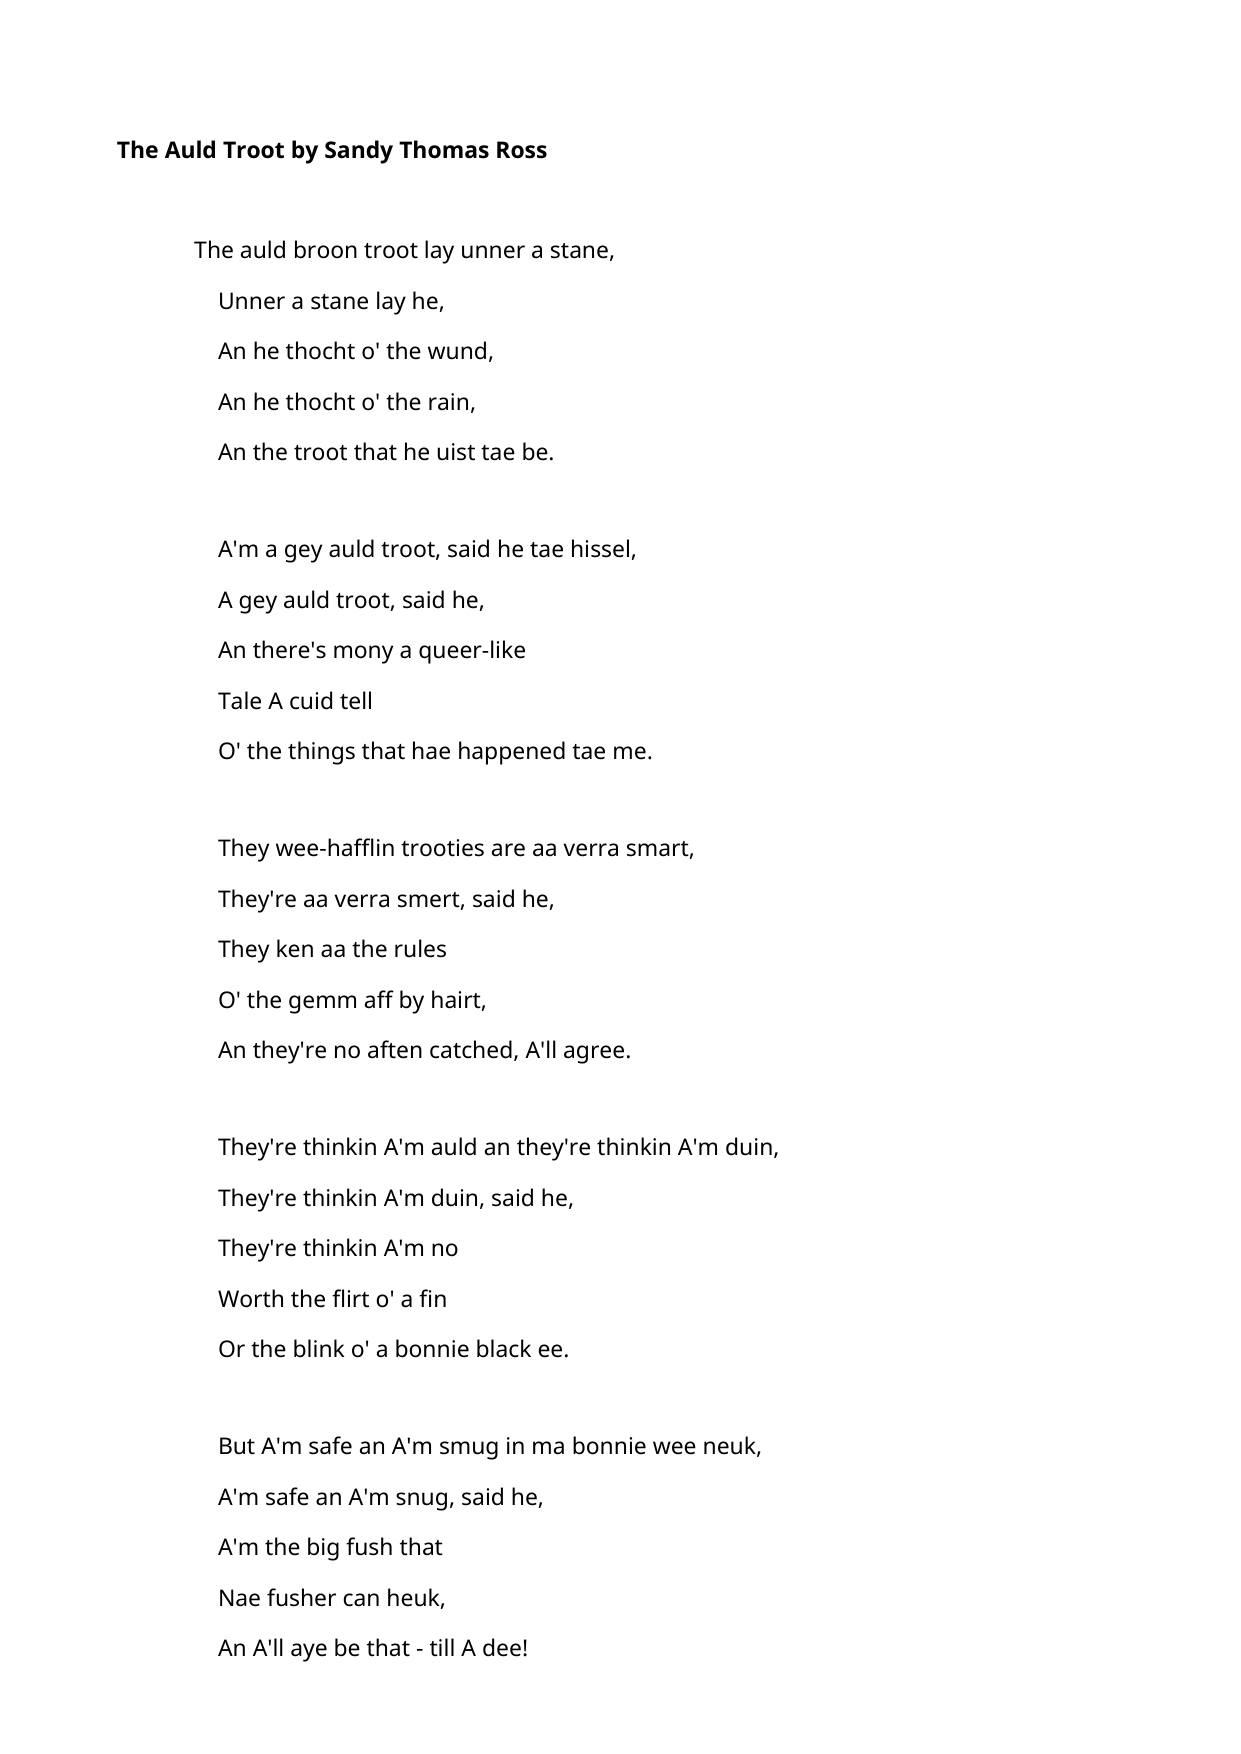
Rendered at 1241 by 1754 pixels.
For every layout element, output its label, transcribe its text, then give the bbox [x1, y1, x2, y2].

text They're thinkin A'm auld an they're thinkin A'm duin, [75, 1131, 1165, 1162]
text Or the blink o' a bonnie black ee. [75, 1333, 1165, 1364]
text An A'll aye be that - till A dee! [75, 1632, 1165, 1663]
text Nae fusher can heuk, [75, 1581, 1165, 1613]
text Worth the flirt o' a fin [75, 1282, 1165, 1314]
text They're thinkin A'm duin, said he, [75, 1182, 1165, 1213]
text An he thocht o' the wund, [75, 335, 1165, 366]
text An there's mony a queer-like [75, 634, 1165, 665]
text An the troot that he uist tae be. [75, 436, 1165, 467]
text Tale A cuid tell [75, 684, 1165, 716]
text An they're no aften catched, A'll agree. [75, 1034, 1165, 1065]
text They're thinkin A'm no [75, 1232, 1165, 1263]
text A gey auld troot, said he, [75, 584, 1165, 615]
text A'm a gey auld troot, said he tae hissel, [75, 533, 1165, 564]
text A'm the big fush that [75, 1531, 1165, 1562]
text A'm safe an A'm snug, said he, [75, 1481, 1165, 1512]
text The Auld Troot by Sandy Thomas Ross [75, 103, 1165, 165]
text They ken aa the rules [75, 933, 1165, 964]
text They wee-hafflin trooties are aa verra smart, [75, 832, 1165, 863]
text Unner a stane lay he, [75, 285, 1165, 316]
text The auld broon troot lay unner a stane, [75, 234, 1165, 266]
text O' the gemm aff by hairt, [75, 983, 1165, 1015]
text O' the things that hae happened tae me. [75, 735, 1165, 766]
text An he thocht o' the rain, [75, 386, 1165, 417]
text But A'm safe an A'm smug in ma bonnie wee neuk, [75, 1430, 1165, 1461]
text They're aa verra smert, said he, [75, 883, 1165, 914]
